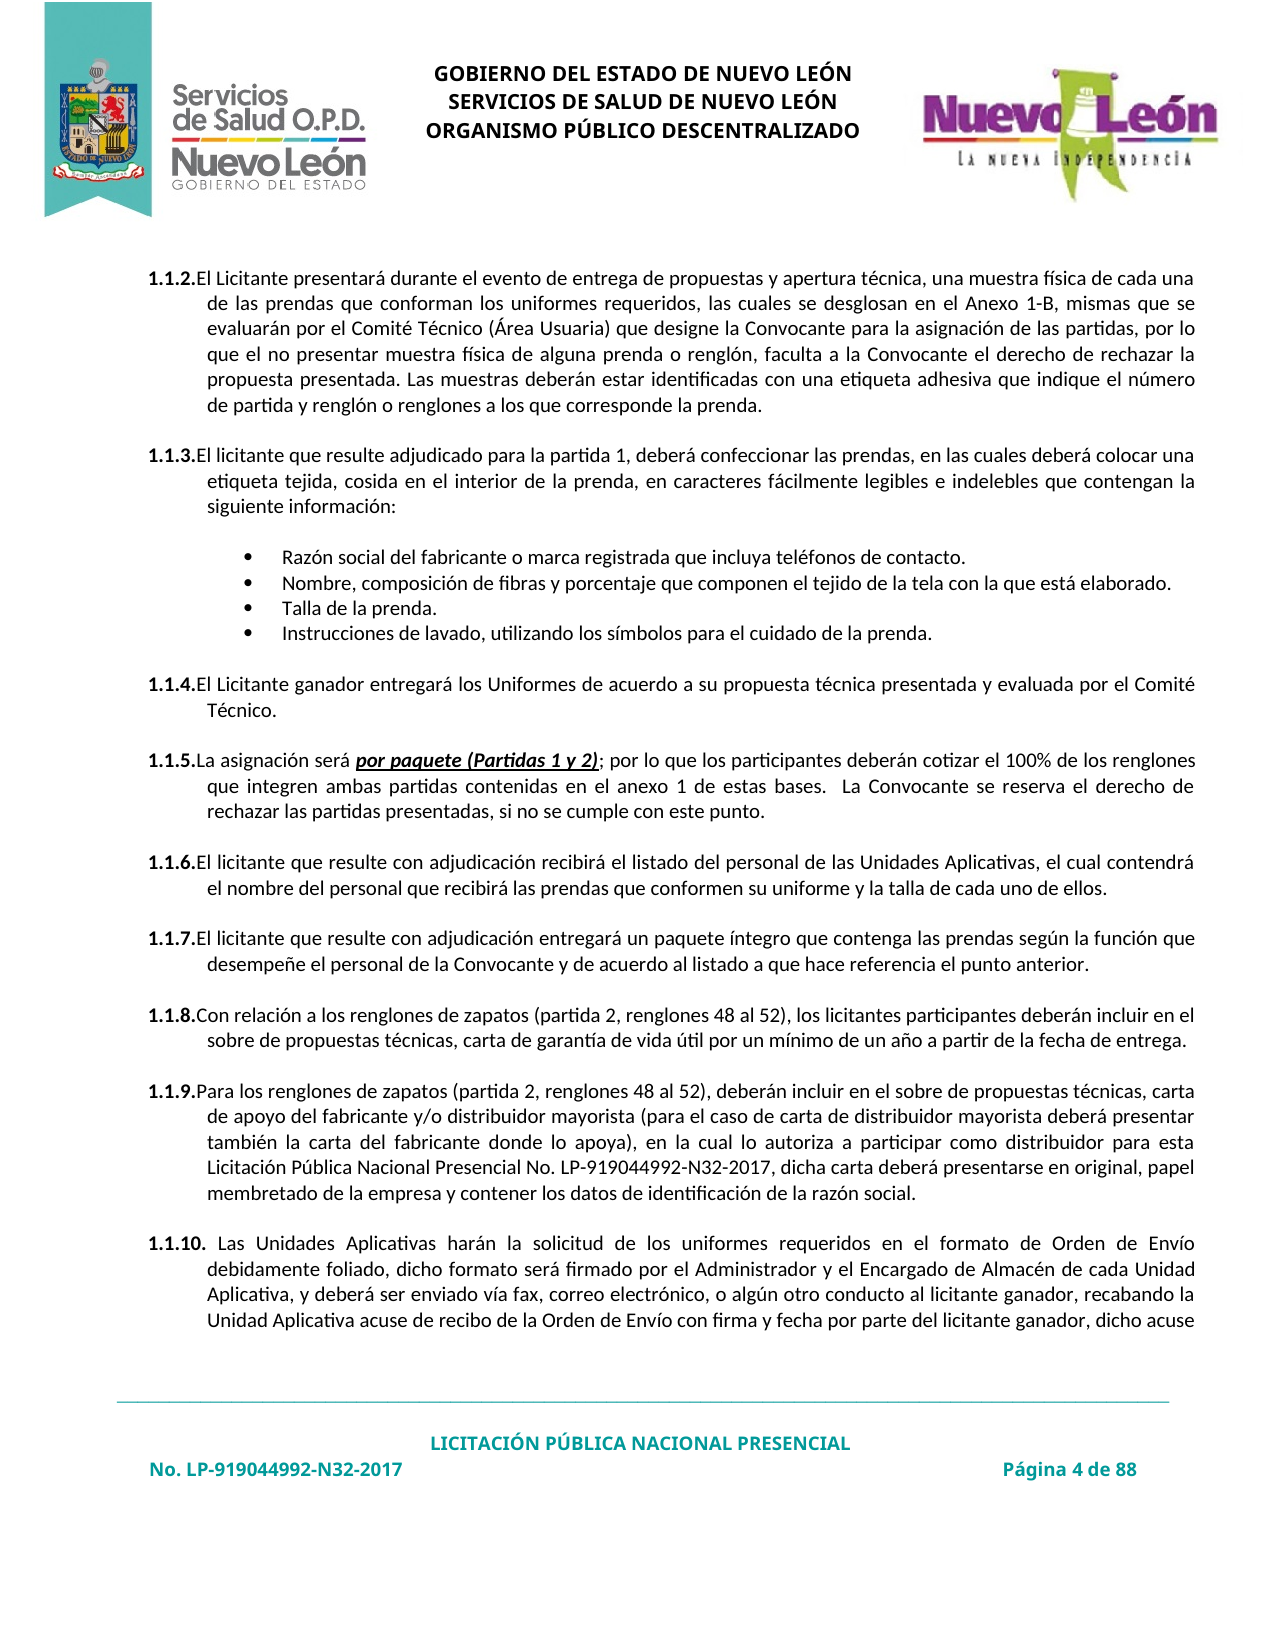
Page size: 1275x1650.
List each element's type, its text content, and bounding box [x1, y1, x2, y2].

list El Licitante presentará durante el evento de entrega de propuestas y apertura técnica, una muestra física de cada una de las prendas que conforman los uniformes requeridos, las cuales se desglosan en el Anexo 1-B, mismas que se evaluarán por el Comité Técnico (Área Usuaria) que designe la Convocante para la asignación de las partidas, por lo que el no presentar muestra física de alguna prenda o renglón, faculta a la Convocante el derecho de rechazar la propuesta presentada. Las muestras deberán estar identificadas con una etiqueta adhesiva que indique el número de partida y renglón o renglones a los que corresponde la prenda. [148, 265, 1197, 417]
list El licitante que resulte con adjudicación recibirá el listado del personal de las Unidades Aplicativas, el cual contendrá el nombre del personal que recibirá las prendas que conformen su uniforme y la talla de cada uno de ellos. [148, 849, 1197, 900]
list Para los renglones de zapatos (partida 2, renglones 48 al 52), deberán incluir en el sobre de propuestas técnicas, carta de apoyo del fabricante y/o distribuidor mayorista (para el caso de carta de distribuidor mayorista deberá presentar también la carta del fabricante donde lo apoya), en la cual lo autoriza a participar como distribuidor para esta Licitación Pública Nacional Presencial No. LP-919044992-N32-2017, dicha carta deberá presentarse en original, papel membretado de la empresa y contener los datos de identificación de la razón social. [148, 1078, 1197, 1205]
list Con relación a los renglones de zapatos (partida 2, renglones 48 al 52), los licitantes participantes deberán incluir en el sobre de propuestas técnicas, carta de garantía de vida útil por un mínimo de un año a partir de la fecha de entrega. [148, 1002, 1197, 1053]
list Talla de la prenda. [244, 595, 1197, 621]
list El Licitante ganador entregará los Uniformes de acuerdo a su propuesta técnica presentada y evaluada por el Comité Técnico. [148, 671, 1197, 722]
list El licitante que resulte con adjudicación entregará un paquete íntegro que contenga las prendas según la función que desempeñe el personal de la Convocante y de acuerdo al listado a que hace referencia el punto anterior. [148, 926, 1197, 976]
list Instrucciones de lavado, utilizando los símbolos para el cuidado de la prenda. [244, 621, 1197, 646]
picture [15, 2, 1249, 229]
list El licitante que resulte adjudicado para la partida 1, deberá confeccionar las prendas, en las cuales deberá colocar una etiqueta tejida, cosida en el interior de la prenda, en caracteres fácilmente legibles e indelebles que contengan la siguiente información: [148, 443, 1197, 519]
list La asignación será por paquete (Partidas 1 y 2); por lo que los participantes deberán cotizar el 100% de los renglones que integren ambas partidas contenidas en el anexo 1 de estas bases. La Convocante se reserva el derecho de rechazar las partidas presentadas, si no se cumple con este punto. [148, 748, 1197, 824]
list Razón social del fabricante o marca registrada que incluya teléfonos de contacto. [244, 544, 1197, 570]
list Nombre, composición de fibras y porcentaje que componen el tejido de la tela con la que está elaborado. [244, 570, 1197, 595]
